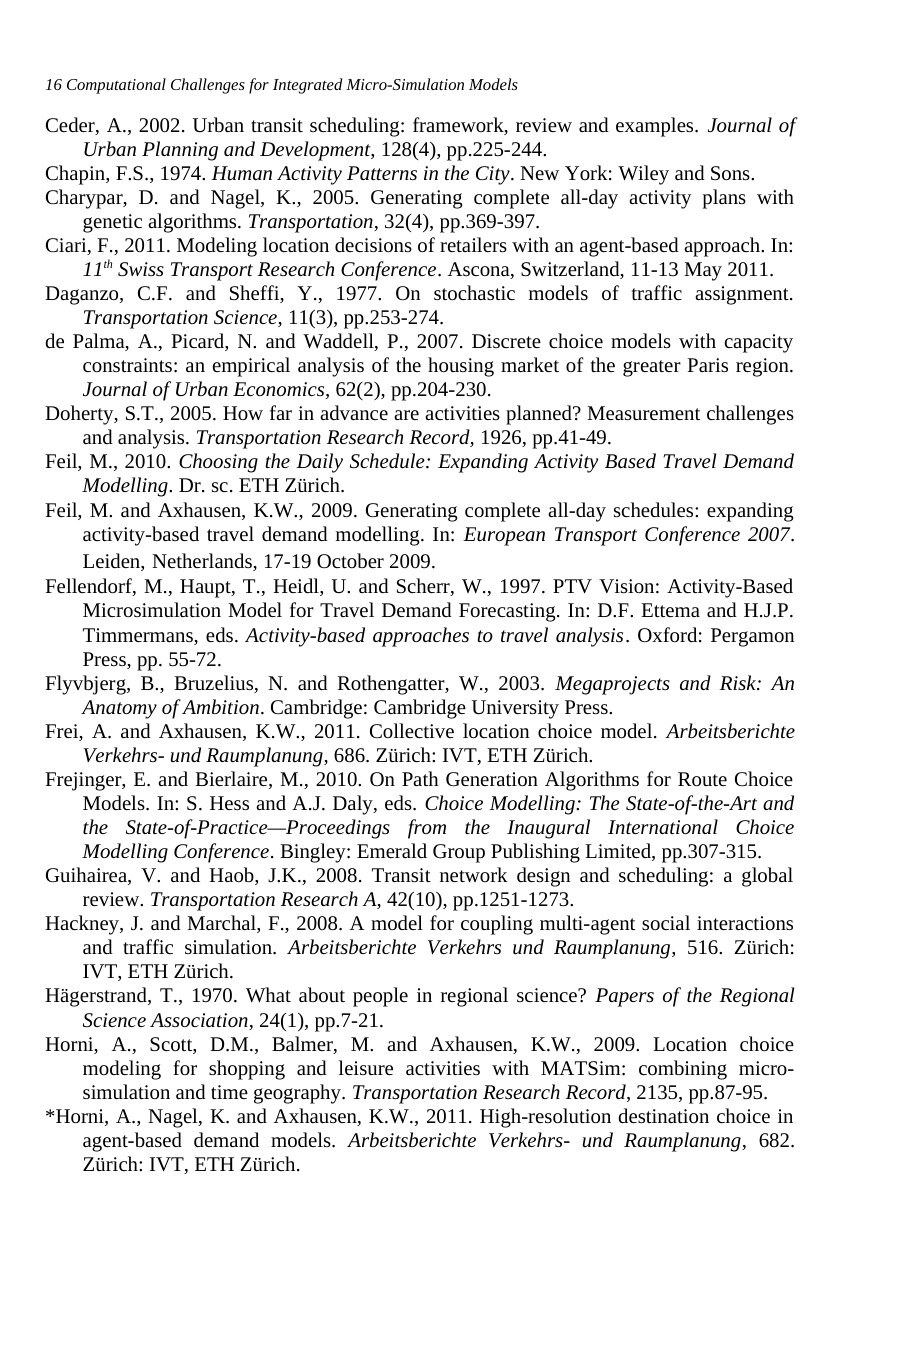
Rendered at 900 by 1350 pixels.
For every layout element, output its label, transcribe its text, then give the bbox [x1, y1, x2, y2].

text Doherty, S.T., 2005. How far in advance are activities planned? Measurement challenges and analysis. Transportation Research Record, 1926, pp.41-49. [45, 401, 795, 449]
text Horni, A., Scott, D.M., Balmer, M. and Axhausen, K.W., 2009. Location choice modeling for shopping and leisure activities with MATSim: combining micro-simulation and time geography. Transportation Research Record, 2135, pp.87-95. [45, 1032, 795, 1104]
text Guihairea, V. and Haob, J.K., 2008. Transit network design and scheduling: a global review. Transportation Research A, 42(10), pp.1251-1273. [45, 863, 795, 911]
text Charypar, D. and Nagel, K., 2005. Generating complete all-day activity plans with genetic algorithms. Transportation, 32(4), pp.369-397. [45, 185, 795, 233]
text Ciari, F., 2011. Modeling location decisions of retailers with an agent-based approach. In: 11th Swiss Transport Research Conference. Ascona, Switzerland, 11-13 May 2011. [45, 233, 795, 281]
text Hackney, J. and Marchal, F., 2008. A model for coupling multi-agent social interactions and traffic simulation. Arbeitsberichte Verkehrs und Raumplanung, 516. Zürich: IVT, ETH Zürich. [45, 911, 795, 983]
text Frei, A. and Axhausen, K.W., 2011. Collective location choice model. Arbeitsberichte Verkehrs- und Raumplanung, 686. Zürich: IVT, ETH Zürich. [45, 719, 795, 767]
text *Horni, A., Nagel, K. and Axhausen, K.W., 2011. High-resolution destination choice in agent-based demand models. Arbeitsberichte Verkehrs- und Raumplanung, 682. Zürich: IVT, ETH Zürich. [45, 1104, 795, 1176]
text Chapin, F.S., 1974. Human Activity Patterns in the City. New York: Wiley and Sons. [45, 161, 795, 185]
text Fellendorf, M., Haupt, T., Heidl, U. and Scherr, W., 1997. PTV Vision: Activity-Based Microsimulation Model for Travel Demand Forecasting. In: D.F. Ettema and H.J.P. Timmermans, eds. Activity-based approaches to travel analysis. Oxford: Pergamon Press, pp. 55-72. [45, 574, 795, 671]
text Feil, M., 2010. Choosing the Daily Schedule: Expanding Activity Based Travel Demand Modelling. Dr. sc. ETH Zürich. [45, 449, 795, 497]
text de Palma, A., Picard, N. and Waddell, P., 2007. Discrete choice models with capacity constraints: an empirical analysis of the housing market of the greater Paris region. Journal of Urban Economics, 62(2), pp.204-230. [45, 329, 795, 401]
text Feil, M. and Axhausen, K.W., 2009. Generating complete all-day schedules: expanding activity-based travel demand modelling. In: European Transport Conference 2007. Leiden, Netherlands, 17-19 October 2009. [45, 497, 795, 574]
text Hägerstrand, T., 1970. What about people in regional science? Papers of the Regional Science Association, 24(1), pp.7-21. [45, 983, 795, 1032]
text Frejinger, E. and Bierlaire, M., 2010. On Path Generation Algorithms for Route Choice Models. In: S. Hess and A.J. Daly, eds. Choice Modelling: The State-of-the-Art and the State-of-Practice—Proceedings from the Inaugural International Choice Modelling Conference. Bingley: Emerald Group Publishing Limited, pp.307-315. [45, 767, 795, 863]
text Flyvbjerg, B., Bruzelius, N. and Rothengatter, W., 2003. Megaprojects and Risk: An Anatomy of Ambition. Cambridge: Cambridge University Press. [45, 671, 795, 719]
text Ceder, A., 2002. Urban transit scheduling: framework, review and examples. Journal of Urban Planning and Development, 128(4), pp.225-244. [45, 112, 795, 161]
text Daganzo, C.F. and Sheffi, Y., 1977. On stochastic models of traffic assignment. Transportation Science, 11(3), pp.253-274. [45, 281, 795, 329]
